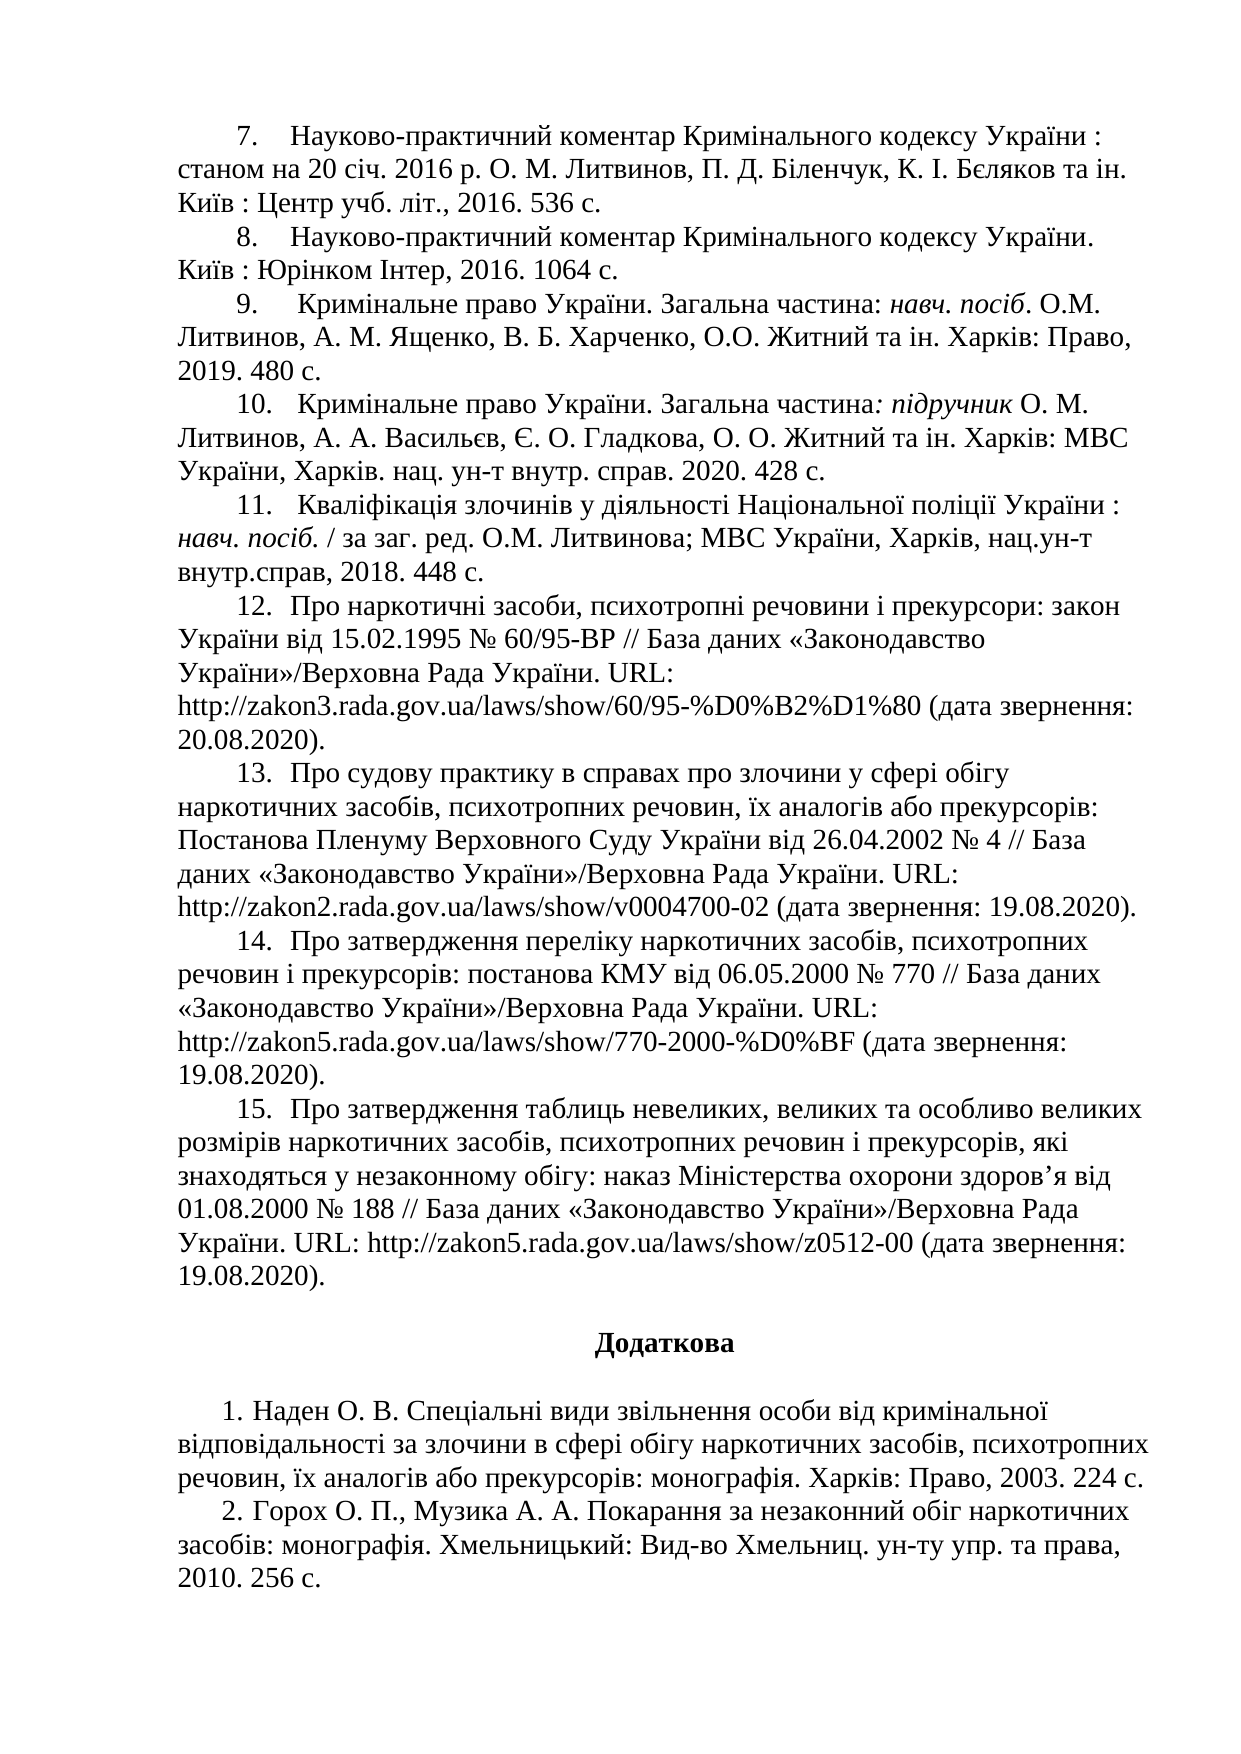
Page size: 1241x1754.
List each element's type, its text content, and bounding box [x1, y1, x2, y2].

list Про наркотичні засоби, психотропні речовини і прекурсори: закон України від 15.02.1995 № 60/95-ВР // База даних «Законодавство України»/Верховна Рада України. URL: http://zakon3.rada.gov.ua/laws/show/60/95-%D0%B2%D1%80 (дата звернення: 20.08.2020). [177, 588, 1152, 755]
list Про затвердження переліку наркотичних засобів, психотропних речовин і прекурсорів: постанова КМУ від 06.05.2000 № 770 // База даних «Законодавство України»/Верховна Рада України. URL: http://zakon5.rada.gov.ua/laws/show/770-2000-%D0%BF (дата звернення: 19.08.2020). [177, 923, 1152, 1091]
list Про затвердження таблиць невеликих, великих та особливо великих розмірів наркотичних засобів, психотропних речовин і прекурсорів, які знаходяться у незаконному обігу: наказ Міністерства охорони здоров’я від 01.08.2000 № 188 // База даних «Законодавство України»/Верховна Рада України. URL: http://zakon5.rada.gov.ua/laws/show/z0512-00 (дата звернення: 19.08.2020). [177, 1091, 1152, 1292]
list Науково-практичний коментар Кримінального кодексу України : станом на 20 січ. 2016 р. О. М. Литвинов, П. Д. Біленчук, К. І. Бєляков та ін. Київ : Центр учб. літ., 2016. 536 с. [177, 118, 1152, 219]
list Науково-практичний коментар Кримінального кодексу України. Київ : Юрінком Інтер, 2016. 1064 с. [177, 219, 1152, 286]
list Наден О. В. Спеціальні види звільнення особи від кримінальної відповідальності за злочини в сфері обігу наркотичних засобів, психотропних речовин, їх аналогів або прекурсорів: монографія. Харків: Право, 2003. 224 с. [177, 1393, 1152, 1493]
list Кваліфікація злочинів у діяльності Національної поліції України : навч. посіб. / за заг. ред. О.М. Литвинова; МВС України, Харків, нац.ун-т внутр.справ, 2018. 448 с. [177, 487, 1152, 588]
text Додаткова [177, 1326, 1152, 1359]
list Горох О. П., Музика А. А. Покарання за незаконний обіг наркотичних засобів: монографія. Хмельницький: Вид-во Хмельниц. ун-ту упр. та права, 2010. 256 c. [177, 1493, 1152, 1594]
list Кримінальне право України. Загальна частина: підручник О. М. Литвинов, А. А. Васильєв, Є. О. Гладкова, О. О. Житний та ін. Харків: МВС України, Харків. нац. ун-т внутр. справ. 2020. 428 с. [177, 386, 1152, 487]
list Кримінальне право України. Загальна частина: навч. посіб. О.М. Литвинов, А. М. Ященко, В. Б. Харченко, О.О. Житний та ін. Харків: Право, 2019. 480 с. [177, 286, 1152, 386]
list Про судову практику в справах про злочини у сфері обігу наркотичних засобів, психотропних речовин, їх аналогів або прекурсорів: Постанова Пленуму Верховного Суду України від 26.04.2002 № 4 // База даних «Законодавство України»/Верховна Рада України. URL: http://zakon2.rada.gov.ua/laws/show/v0004700-02 (дата звернення: 19.08.2020). [177, 755, 1152, 923]
